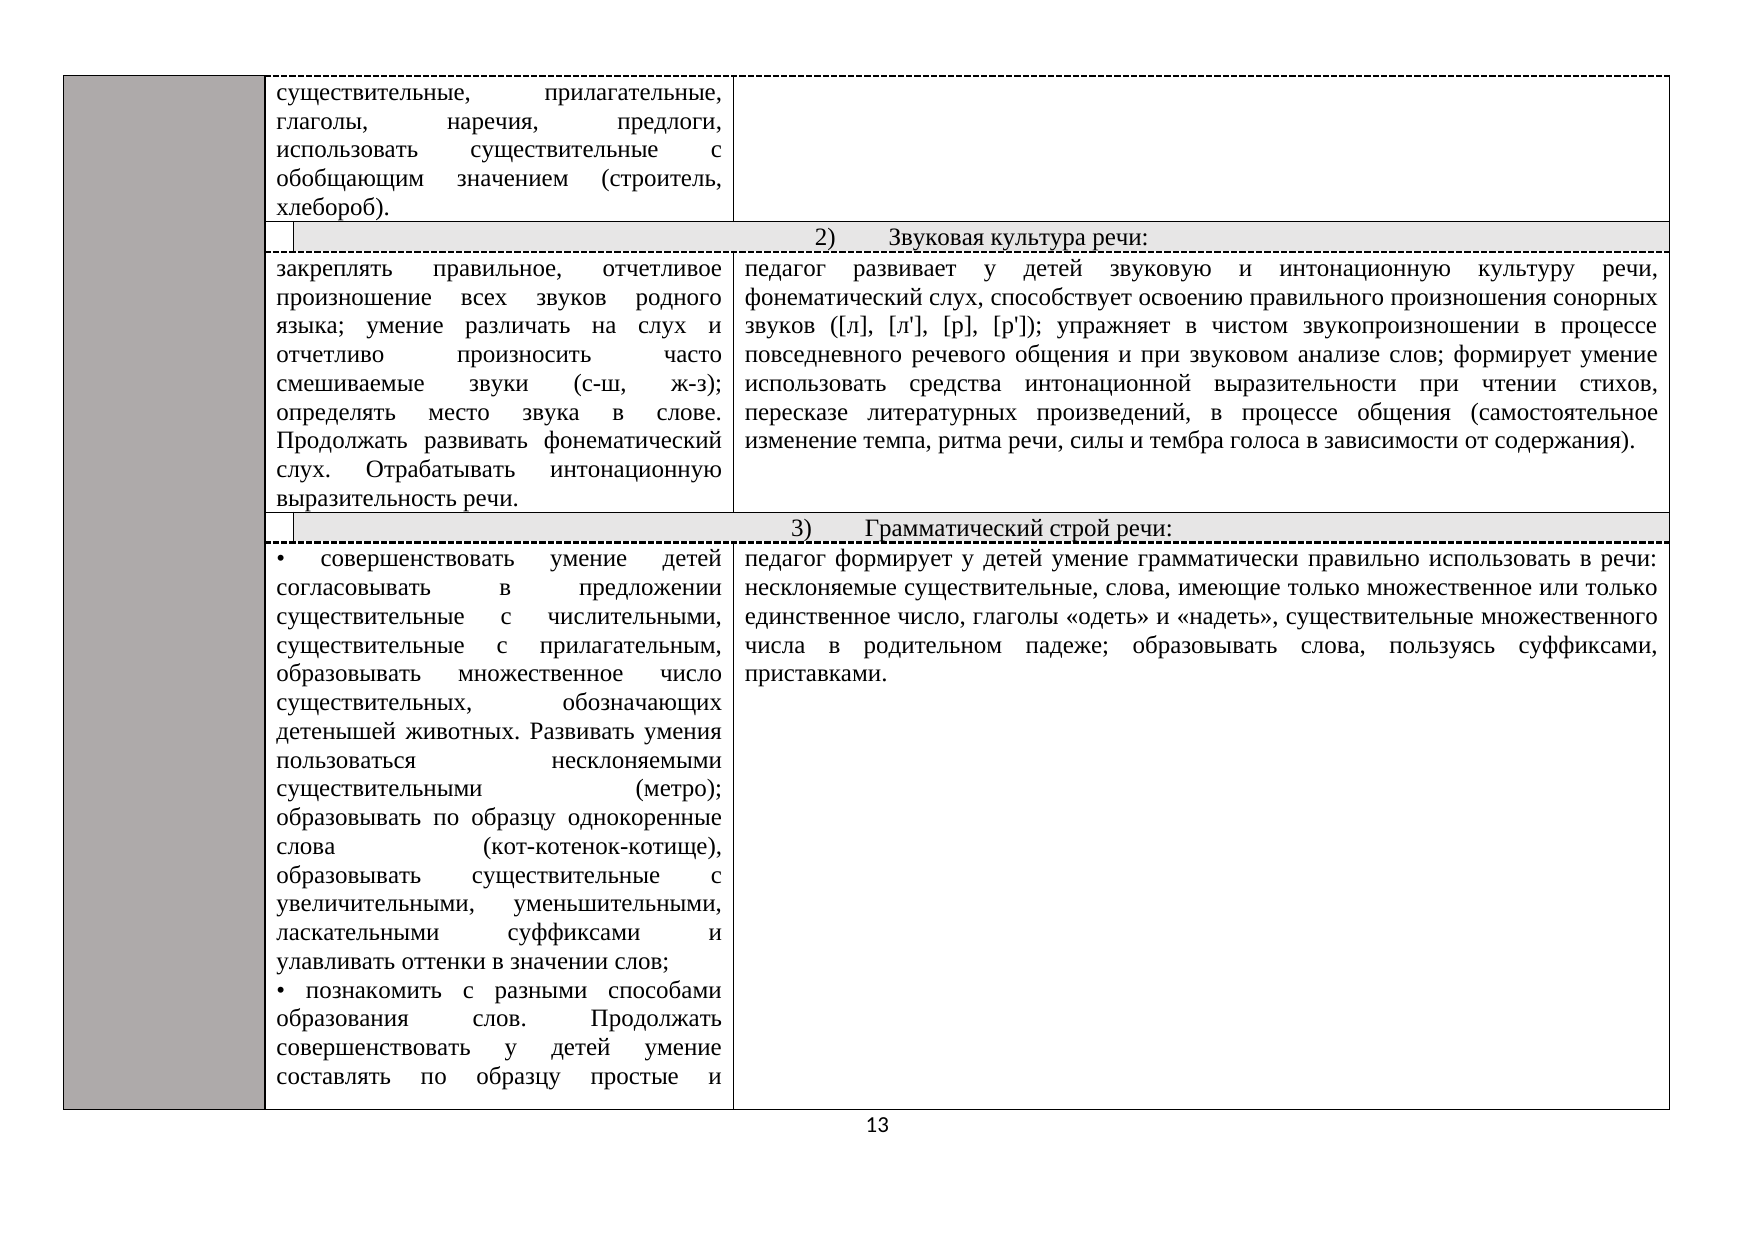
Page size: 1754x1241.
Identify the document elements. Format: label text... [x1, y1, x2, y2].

table_cell закреплять правильное, отчетливое произношение всех звуков родного языка; умение различать на слух и отчетливо произносить часто смешиваемые звуки (с-ш, ж-з); определять место звука в слове. Продолжать развивать фонематический слух. Отрабатывать интонационную выразительность речи. [266, 251, 733, 512]
table_cell 3) Грамматический строй речи: [294, 513, 1669, 541]
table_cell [734, 75, 1669, 221]
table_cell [266, 541, 733, 1109]
table_cell 2) Звуковая культура речи: [294, 222, 1669, 251]
table_cell педагог развивает у детей звуковую и интонационную культуру речи, фонематический слух, способствует освоению правильного произношения сонорных звуков ([л], [л'], [р], [р']); упражняет в чистом звукопроизношении в процессе повседневного речевого общения и при звуковом анализе слов; формирует умение использовать средства интонационной выразительности при чтении стихов, пересказе литературных произведений, в процессе общения (самостоятельное изменение темпа, ритма речи, силы и тембра голоса в зависимости от содержания). [734, 251, 1669, 512]
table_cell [734, 541, 1669, 1109]
